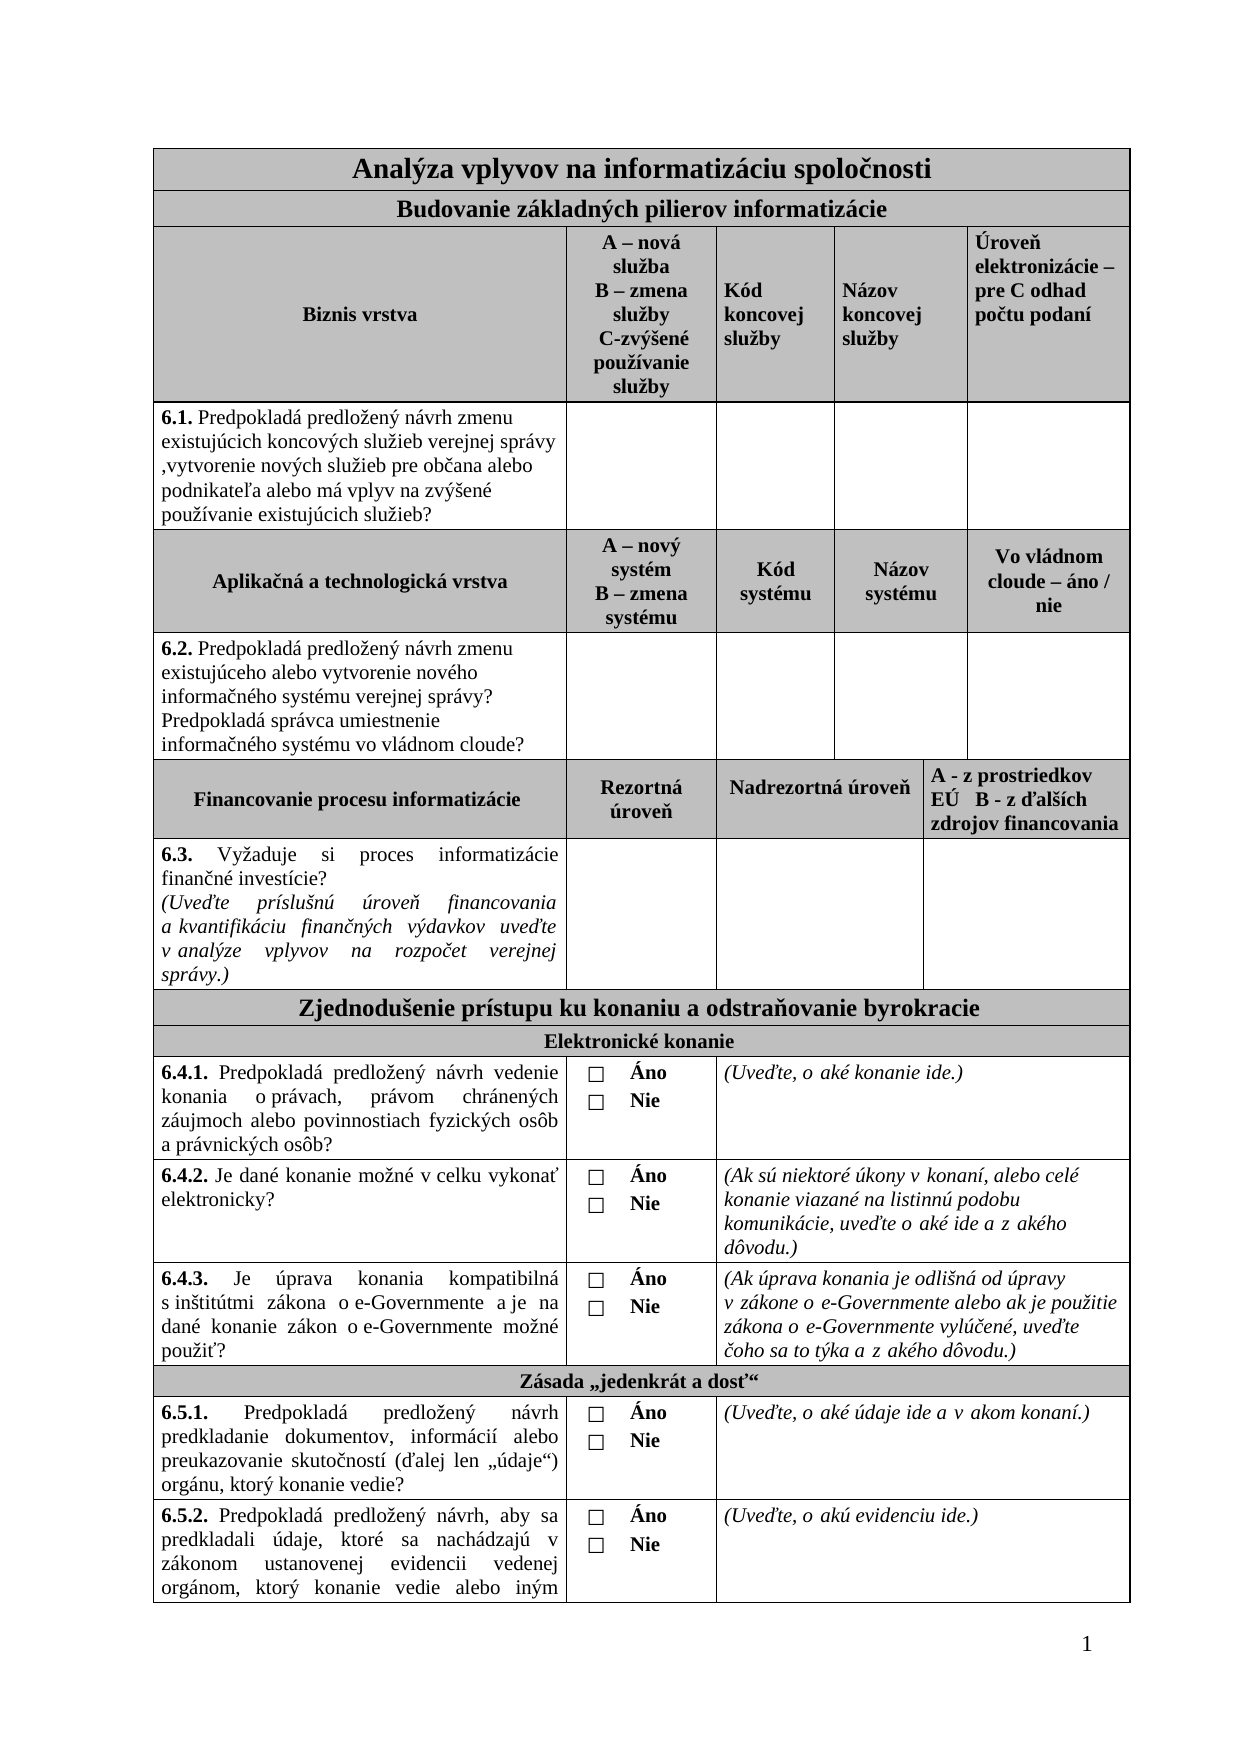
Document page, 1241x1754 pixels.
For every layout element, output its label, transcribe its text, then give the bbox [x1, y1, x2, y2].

table_cell [567, 1057, 716, 1159]
table_cell (Uveďte, o aké konanie ide.) [717, 1057, 1129, 1159]
table_cell [835, 633, 967, 759]
table_cell Zjednodušenie prístupu ku konaniu a odstraňovanie byrokracie [154, 990, 1129, 1025]
table_cell Nadrezortná úroveň [717, 760, 923, 838]
table_cell [924, 839, 1129, 989]
table_cell 6.4.3. Je úprava konania kompatibilná s inštitútmi zákona o e-Governmente a je na dané konanie zákon o e-Governmente možné použiť? [154, 1263, 566, 1365]
table_cell 6.5.1. Predpokladá predložený návrh predkladanie dokumentov, informácií alebo preukazovanie skutočností (ďalej len „údaje“) orgánu, ktorý konanie vedie? [154, 1397, 566, 1499]
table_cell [717, 1500, 1129, 1602]
table_cell Biznis vrstva [154, 227, 566, 401]
table_cell [835, 403, 967, 528]
table_cell Kód systému [717, 530, 834, 632]
table_cell [567, 1500, 716, 1602]
table_cell Aplikačná a technologická vrstva [154, 530, 566, 632]
table_cell [567, 1397, 716, 1499]
table_cell [968, 633, 1129, 759]
table_cell Názov koncovej služby [835, 227, 967, 401]
table_cell [968, 403, 1129, 528]
table_cell [717, 633, 834, 759]
table_cell 6.4.2. Je dané konanie možné v celku vykonať elektronicky? [154, 1160, 566, 1262]
table_cell 6.2. Predpokladá predložený návrh zmenu existujúceho alebo vytvorenie nového informačného systému verejnej správy? Predpokladá správca umiestnenie informačného systému vo vládnom cloude? [154, 633, 566, 759]
table_cell [567, 403, 716, 528]
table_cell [154, 1500, 566, 1602]
table_cell 6.1. Predpokladá predložený návrh zmenu existujúcich koncových služieb verejnej správy ,vytvorenie nových služieb pre občana alebo podnikateľa alebo má vplyv na zvýšené používanie existujúcich služieb? [154, 403, 566, 528]
table_cell A - z prostriedkov EÚ B - z ďalších zdrojov financovania [924, 760, 1129, 838]
table_cell Vo vládnom cloude – áno / nie [968, 530, 1129, 632]
table_cell A – nový systém B – zmena systému [567, 530, 716, 632]
table_cell Názov systému [835, 530, 967, 632]
table_cell (Ak sú niektoré úkony v konaní, alebo celé konanie viazané na listinnú podobu komunikácie, uveďte o aké ide a z akého dôvodu.) [717, 1160, 1129, 1262]
table_cell [567, 839, 716, 989]
table_cell [567, 1263, 716, 1365]
table_cell Úroveň elektronizácie – pre C odhad počtu podaní [968, 227, 1129, 401]
table_cell Financovanie procesu informatizácie [154, 760, 566, 838]
table_cell Kód koncovej služby [717, 227, 834, 401]
table_cell [567, 1160, 716, 1262]
table_cell Zásada „jedenkrát a dosť“ [154, 1366, 1129, 1396]
table_cell [717, 839, 923, 989]
table_cell Rezortná úroveň [567, 760, 716, 838]
table_cell Elektronické konanie [154, 1026, 1129, 1056]
table_cell (Uveďte, o aké údaje ide a v akom konaní.) [717, 1397, 1129, 1499]
table_cell [567, 633, 716, 759]
table_cell 6.4.1. Predpokladá predložený návrh vedenie konania o právach, právom chránených záujmoch alebo povinnostiach fyzických osôb a právnických osôb? [154, 1057, 566, 1159]
table_cell 6.3. Vyžaduje si proces informatizácie finančné investície? (Uveďte príslušnú úroveň financovania a kvantifikáciu finančných výdavkov uveďte v analýze vplyvov na rozpočet verejnej správy.) [154, 839, 566, 989]
table_cell A – nová služba B – zmena služby C-zvýšené používanie služby [567, 227, 716, 401]
table_cell [717, 403, 834, 528]
table_header Analýza vplyvov na informatizáciu spoločnosti [154, 149, 1129, 190]
table_cell Budovanie základných pilierov informatizácie [154, 191, 1129, 226]
table_cell (Ak úprava konania je odlišná od úpravy v zákone o e-Governmente alebo ak je použitie zákona o e-Governmente vylúčené, uveďte čoho sa to týka a z akého dôvodu.) [717, 1263, 1129, 1365]
